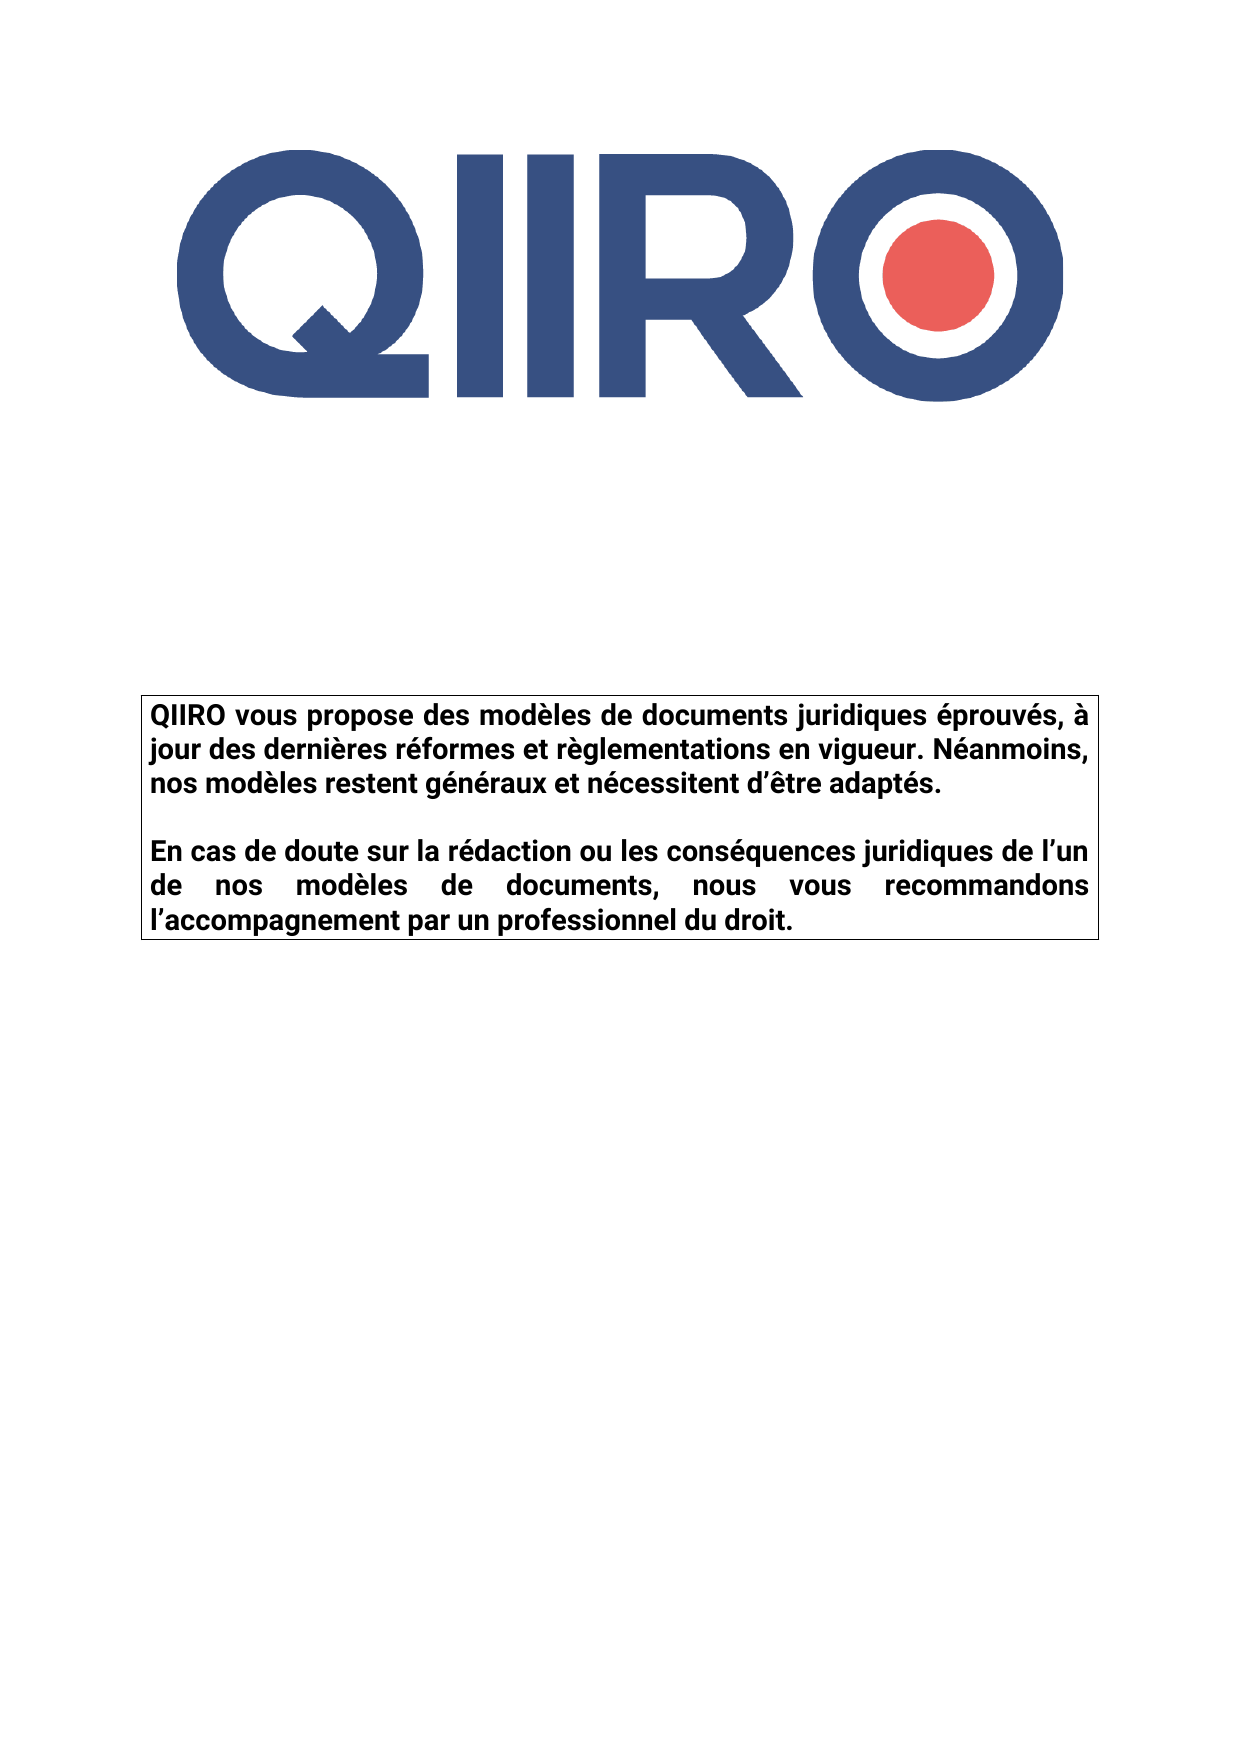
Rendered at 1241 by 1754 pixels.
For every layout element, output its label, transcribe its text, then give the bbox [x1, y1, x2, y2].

text En cas de doute sur la rédaction ou les conséquences juridiques de l’un de nos modèles de documents, nous vous recommandons l’accompagnement par un professionnel du droit. [142, 831, 1098, 939]
text QIIRO vous propose des modèles de documents juridiques éprouvés, à jour des dernières réformes et règlementations en vigueur. Néanmoins, nos modèles restent généraux et nécessitent d’être adaptés. [142, 696, 1098, 800]
picture [177, 150, 1064, 402]
